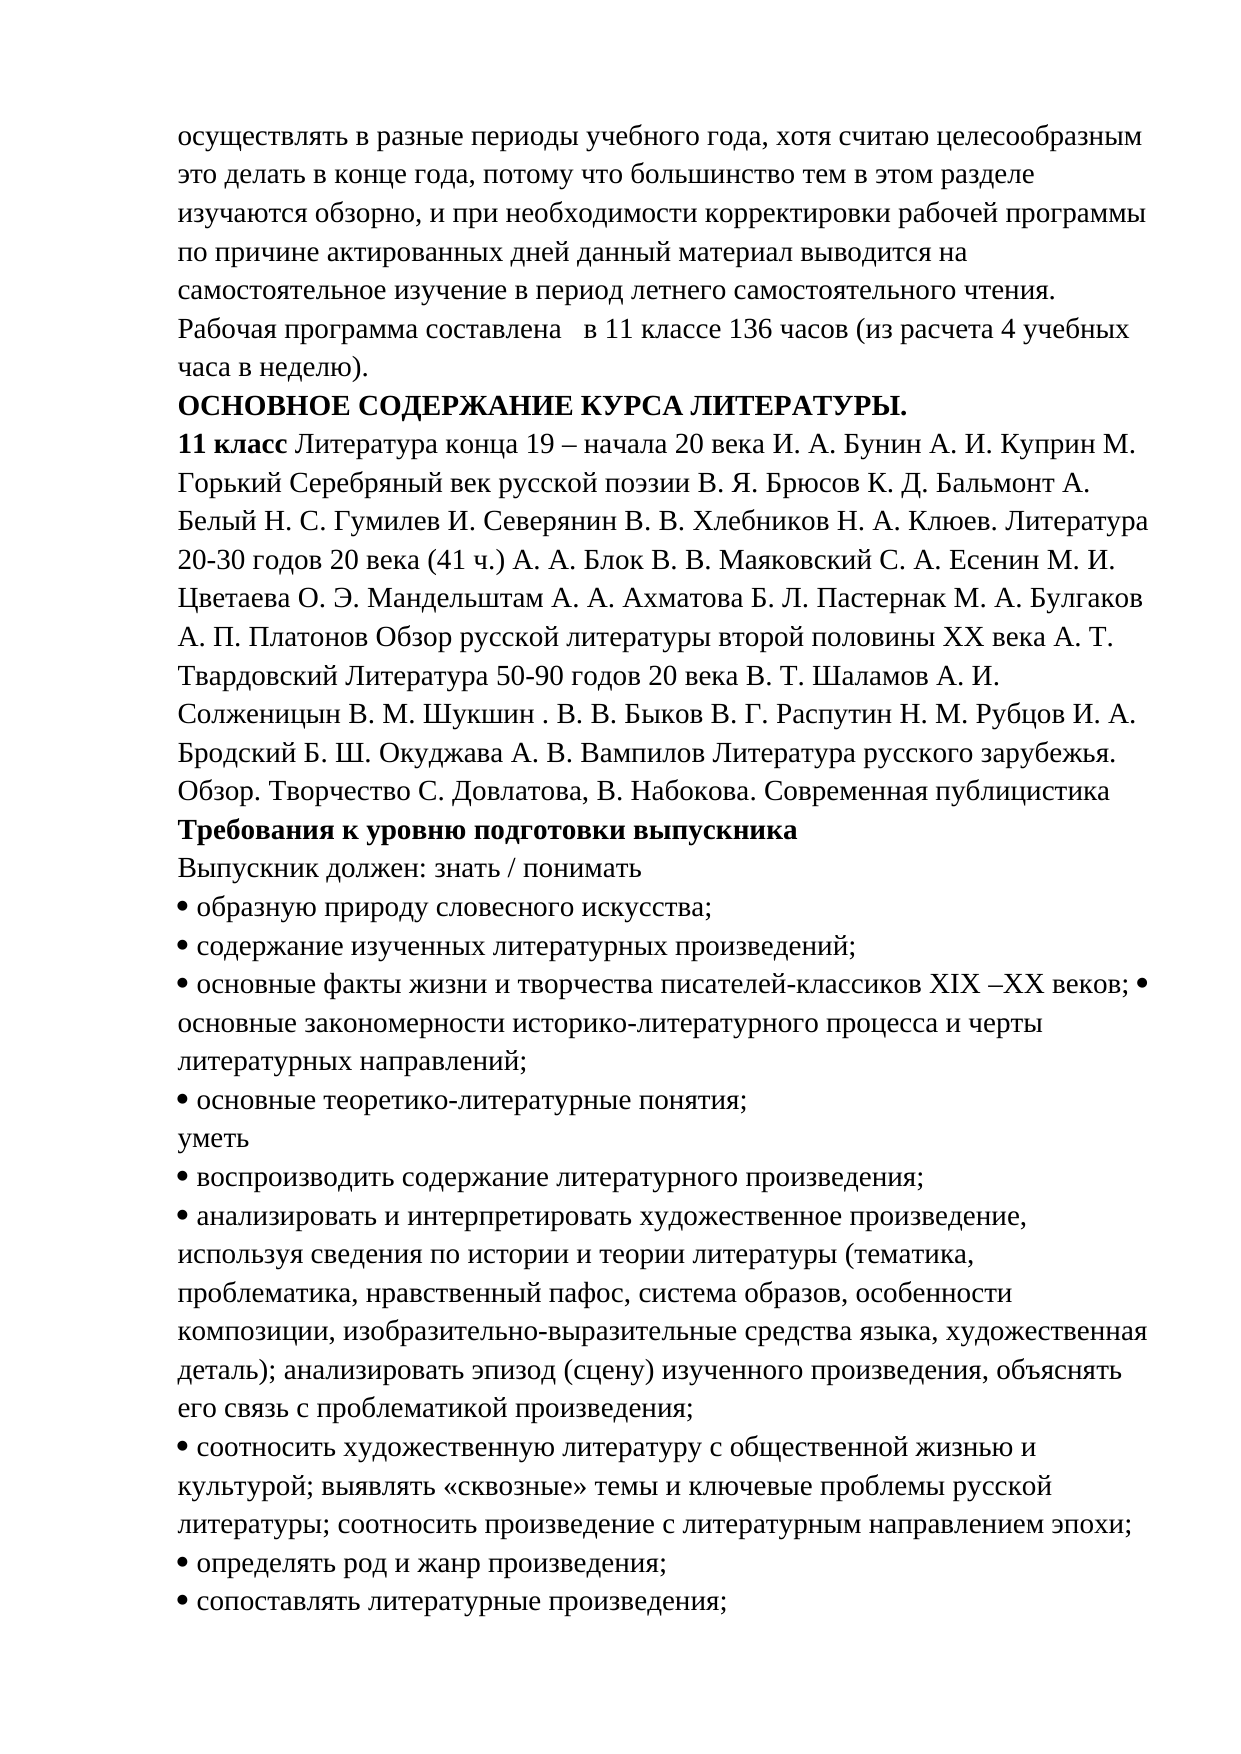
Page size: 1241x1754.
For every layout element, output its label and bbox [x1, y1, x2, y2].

text [177, 118, 1152, 1617]
